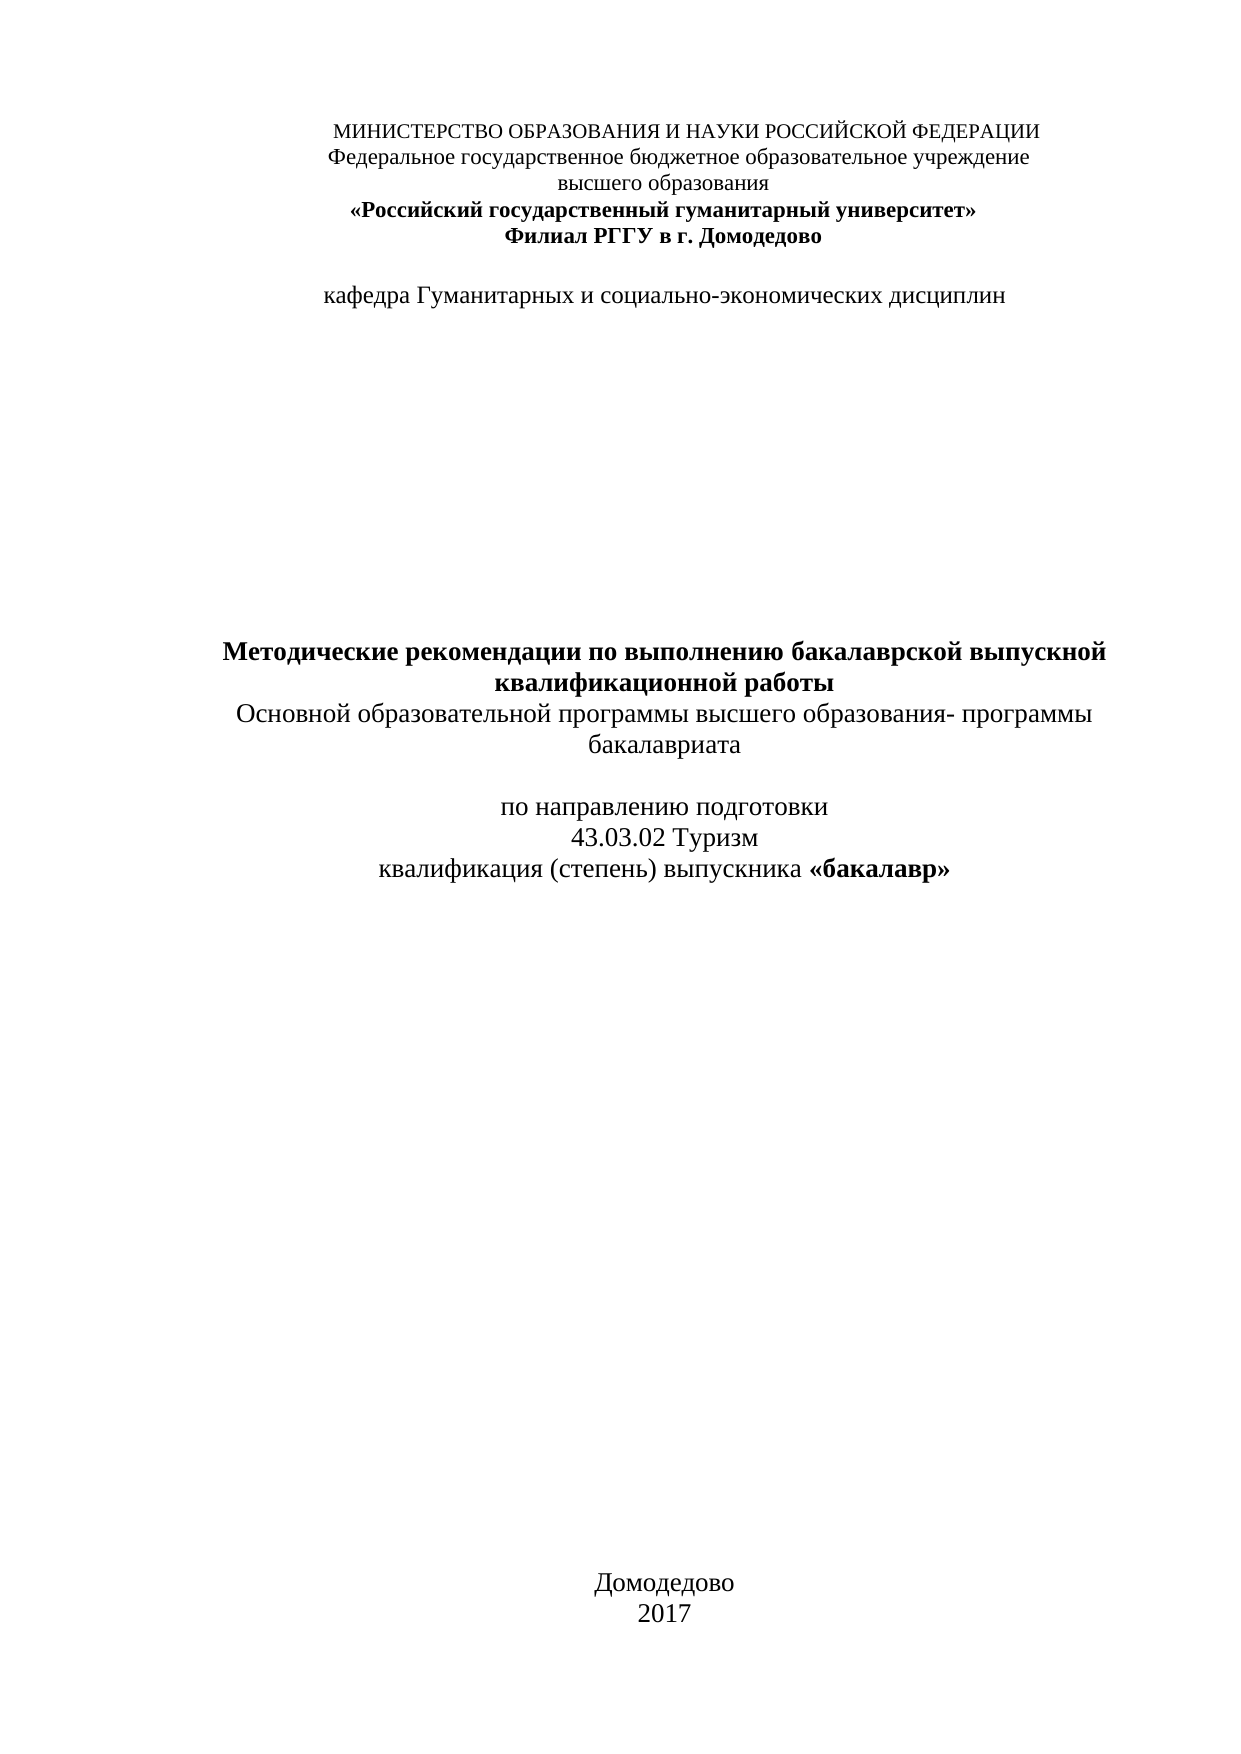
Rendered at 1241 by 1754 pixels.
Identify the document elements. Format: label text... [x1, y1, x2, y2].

text 43.03.02 Туризм [177, 821, 1152, 853]
text 2017 [177, 1597, 1152, 1628]
text Методические рекомендации по выполнению бакалаврской выпускной квалификационной работы [177, 634, 1152, 697]
text Федеральное государственное бюджетное образовательное учреждение [207, 143, 1152, 169]
text Домодедово [177, 1566, 1152, 1597]
text Министерство образования и науки Российской Федерации [222, 118, 1152, 143]
text кафедра Гуманитарных и социально-экономических дисциплин [177, 280, 1152, 308]
text квалификация (степень) выпускника «бакалавр» [177, 853, 1152, 884]
text по направлению подготовки [177, 790, 1152, 821]
text высшего образования [175, 169, 1152, 196]
text Филиал РГГУ в г. Домодедово [175, 222, 1152, 248]
text Основной образовательной программы высшего образования- программы бакалавриата [177, 697, 1152, 759]
text «Российский государственный гуманитарный университет» [175, 196, 1152, 222]
